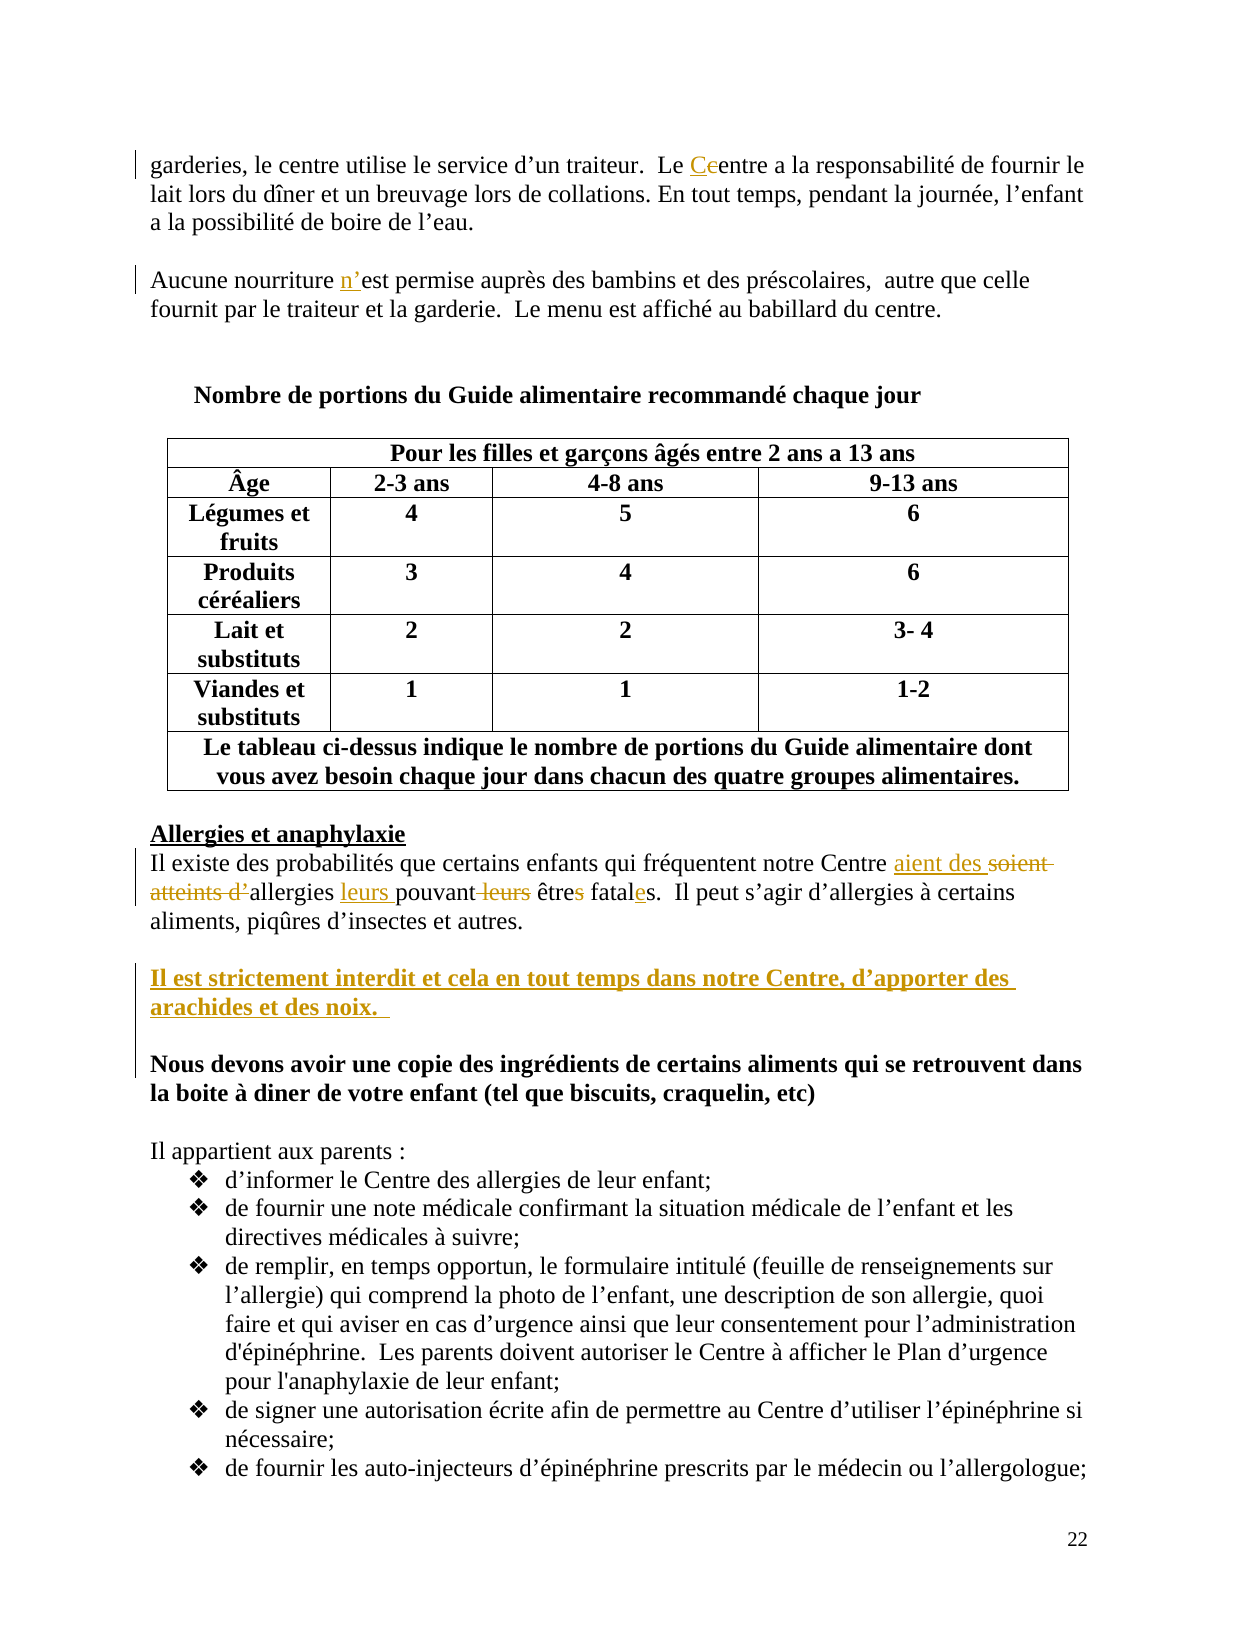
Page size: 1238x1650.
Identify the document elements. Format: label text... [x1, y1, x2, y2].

text Il existe des probabilités que certains enfants qui fréquentent notre Centre allergies pouvant être fatals. Il peut s’agir d’allergies à certains aliments, piqûres d’insectes et autres. [150, 848, 1088, 934]
table_cell 4 [493, 557, 758, 614]
table_cell Lait et substituts [168, 615, 330, 673]
list d’informer le Centre des allergies de leur enfant; [187, 1164, 1088, 1193]
table_cell 3 [331, 557, 492, 614]
table_header Pour les filles et garçons âgés entre 2 ans a 13 ans [168, 439, 1068, 467]
table_cell 6 [759, 557, 1068, 614]
table_cell Légumes et fruits [168, 498, 330, 556]
table_cell 9-13 ans [759, 468, 1068, 497]
table_cell 5 [493, 498, 758, 556]
list de fournir une note médicale confirmant la situation médicale de l’enfant et les directives médicales à suivre; [187, 1193, 1088, 1251]
list de fournir les auto-injecteurs d’épinéphrine prescrits par le médecin ou l’allergologue; [187, 1452, 1088, 1481]
text Nombre de portions du Guide alimentaire recommandé chaque jour [150, 380, 1088, 409]
table_cell Âge [168, 468, 330, 497]
table_cell Produits céréaliers [168, 557, 330, 614]
table_cell 4-8 ans [493, 468, 758, 497]
table_cell 4 [331, 498, 492, 556]
table_cell Le tableau ci-dessus indique le nombre de portions du Guide alimentaire dont vous avez besoin chaque jour dans chacun des quatre groupes alimentaires. [168, 732, 1068, 790]
table_cell 1 [331, 674, 492, 731]
list de signer une autorisation écrite afin de permettre au Centre d’utiliser l’épinéphrine si nécessaire; [187, 1395, 1088, 1452]
table_cell Viandes et substituts [168, 674, 330, 731]
text Aucune nourriture est permise auprès des bambins et des préscolaires, autre que celle fournit par le traiteur et la garderie. Le menu est affiché au babillard du centre. [150, 265, 1088, 322]
text Il appartient aux parents : [150, 1136, 1088, 1164]
table_cell 2 [331, 615, 492, 673]
table_cell 3- 4 [759, 615, 1068, 673]
table_cell 2 [493, 615, 758, 673]
text Allergies et anaphylaxie [150, 819, 1088, 848]
table_cell 1 [493, 674, 758, 731]
table_cell 6 [759, 498, 1068, 556]
table_cell 1-2 [759, 674, 1068, 731]
list de remplir, en temps opportun, le formulaire intitulé (feuille de renseignements sur l’allergie) qui comprend la photo de l’enfant, une description de son allergie, quoi faire et qui aviser en cas d’urgence ainsi que leur consentement pour l’administration d'épinéphrine. Les parents doivent autoriser le Centre à afficher le Plan d’urgence pour l'anaphylaxie de leur enfant; [187, 1251, 1088, 1395]
table_cell 2-3 ans [331, 468, 492, 497]
text Nous devons avoir une copie des ingrédients de certains aliments qui se retrouvent dans la boite à diner de votre enfant (tel que biscuits, craquelin, etc) [150, 1049, 1088, 1107]
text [150, 150, 1088, 236]
text Il est strictement interdit et cela en tout temps dans notre Centre, d’apporter des arachides et des noix. [150, 963, 1088, 1021]
